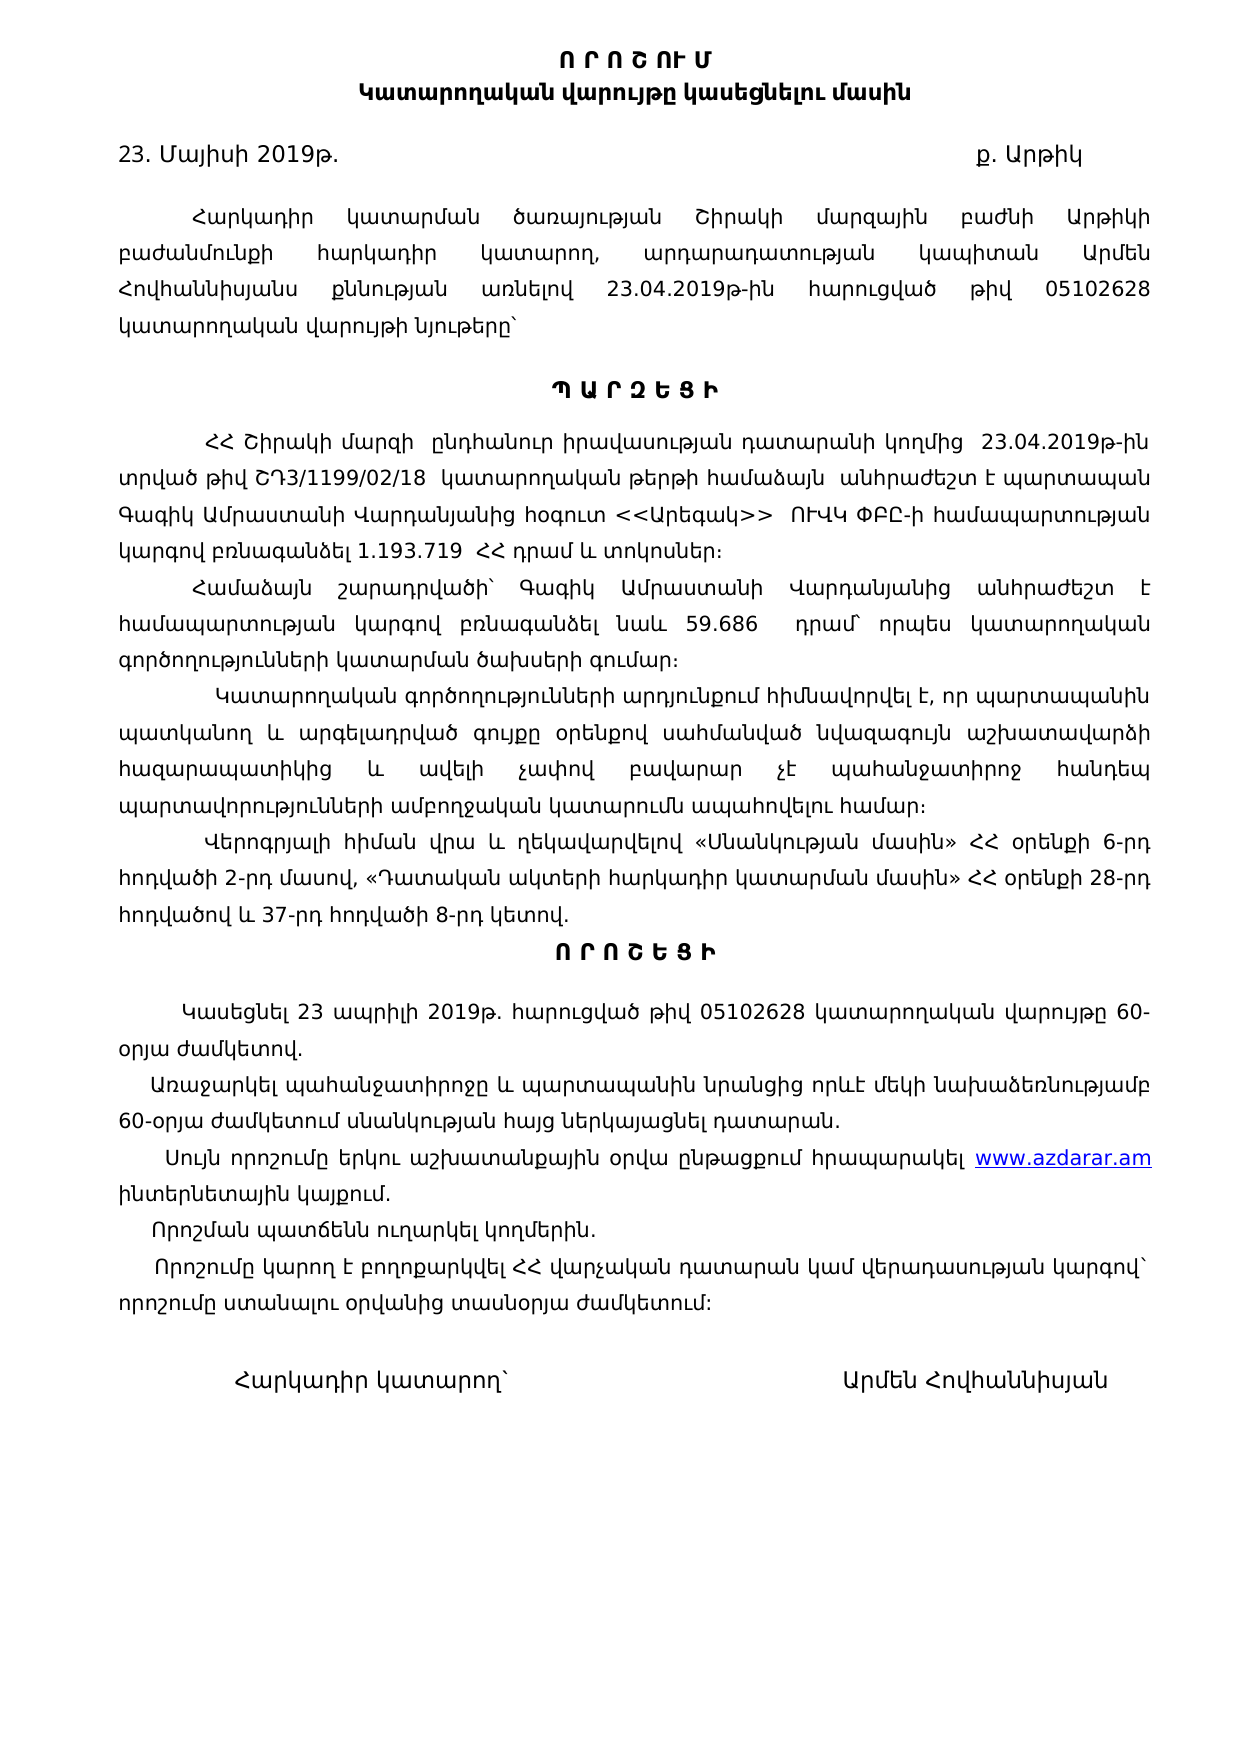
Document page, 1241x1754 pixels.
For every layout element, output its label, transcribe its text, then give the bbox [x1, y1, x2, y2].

text Որոշման պատճենն ուղարկել կողմերին. [118, 1218, 1152, 1243]
text Որոշումը կարող է բողոքարկվել ՀՀ վարչական դատարան կամ վերադասության կարգով` որոշումը ստանալու օրվանից տասնօրյա ժամկետում: [118, 1255, 1152, 1315]
text Ո Ր Ո Շ Ե Ց Ի [118, 939, 1152, 966]
text Հարկադիր կատարող` Արմեն Հովհաննիսյան [118, 1364, 1152, 1395]
text Պ Ա Ր Զ Ե Ց Ի [118, 377, 1152, 403]
text Վերոգրյալի հիման վրա և ղեկավարվելով «Սնանկության մասին» ՀՀ օրենքի 6-րդ հոդվածի 2-րդ մասով, «Դատական ակտերի հարկադիր կատարման մասին» ՀՀ օրենքի 28-րդ հոդվածով և 37-րդ հոդվածի 8-րդ կետով. [118, 830, 1152, 927]
text Հարկադիր կատարման ծառայության Շիրակի մարզային բաժնի Արթիկի բաժանմունքի հարկադիր կատարող, արդարադատության կապիտան Արմեն Հովհաննիսյանս քննության առնելով 23.04.2019թ-ին հարուցված թիվ 05102628 կատարողական վարույթի նյութերը՝ [118, 205, 1152, 338]
text 23. Մայիսի 2019թ. ք. Արթիկ [118, 138, 1152, 169]
text ՀՀ Շիրակի մարզի ընդհանուր իրավասության դատարանի կողմից 23.04.2019թ-ին տրված թիվ ՇԴ3/1199/02/18 կատարողական թերթի համաձայն անհրաժեշտ է պարտապան Գագիկ Ամրաստանի Վարդանյանից հօգուտ <<Արեգակ>> ՈՒՎԿ ՓԲԸ-ի համապարտության կարգով բռնագանձել 1.193.719 ՀՀ դրամ և տոկոսներ։ [118, 430, 1152, 563]
text Կատարողական վարույթը կասեցնելու մասին [118, 76, 1152, 107]
text Կատարողական գործողությունների արդյունքում հիմնավորվել է, որ պարտապանին պատկանող և արգելադրված գույքը օրենքով սահմանված նվազագույն աշխատավարձի հազարապատիկից և ավելի չափով բավարար չէ պահանջատիրոջ հանդեպ պարտավորությունների ամբողջական կատարումն ապահովելու համար։ [118, 684, 1152, 818]
text Սույն որոշումը երկու աշխատանքային օրվա ընթացքում հրապարակել www.azdarar.am ինտերնետային կայքում. [118, 1146, 1152, 1206]
text Կասեցնել 23 ապրիլի 2019թ. հարուցված թիվ 05102628 կատարողական վարույթը 60-օրյա ժամկետով. [118, 1000, 1152, 1061]
text Ո Ր Ո Շ ՈՒ Մ [118, 44, 1152, 76]
text Առաջարկել պահանջատիրոջը և պարտապանին նրանցից որևէ մեկի նախաձեռնությամբ 60-օրյա ժամկետում սնանկության հայց ներկայացնել դատարան. [118, 1073, 1152, 1134]
text Համաձայն շարադրվածի՝ Գագիկ Ամրաստանի Վարդանյանից անհրաժեշտ է համապարտության կարգով բռնագանձել նաև 59.686 դրամ՝ որպես կատարողական գործողությունների կատարման ծախսերի գումար։ [118, 576, 1152, 672]
